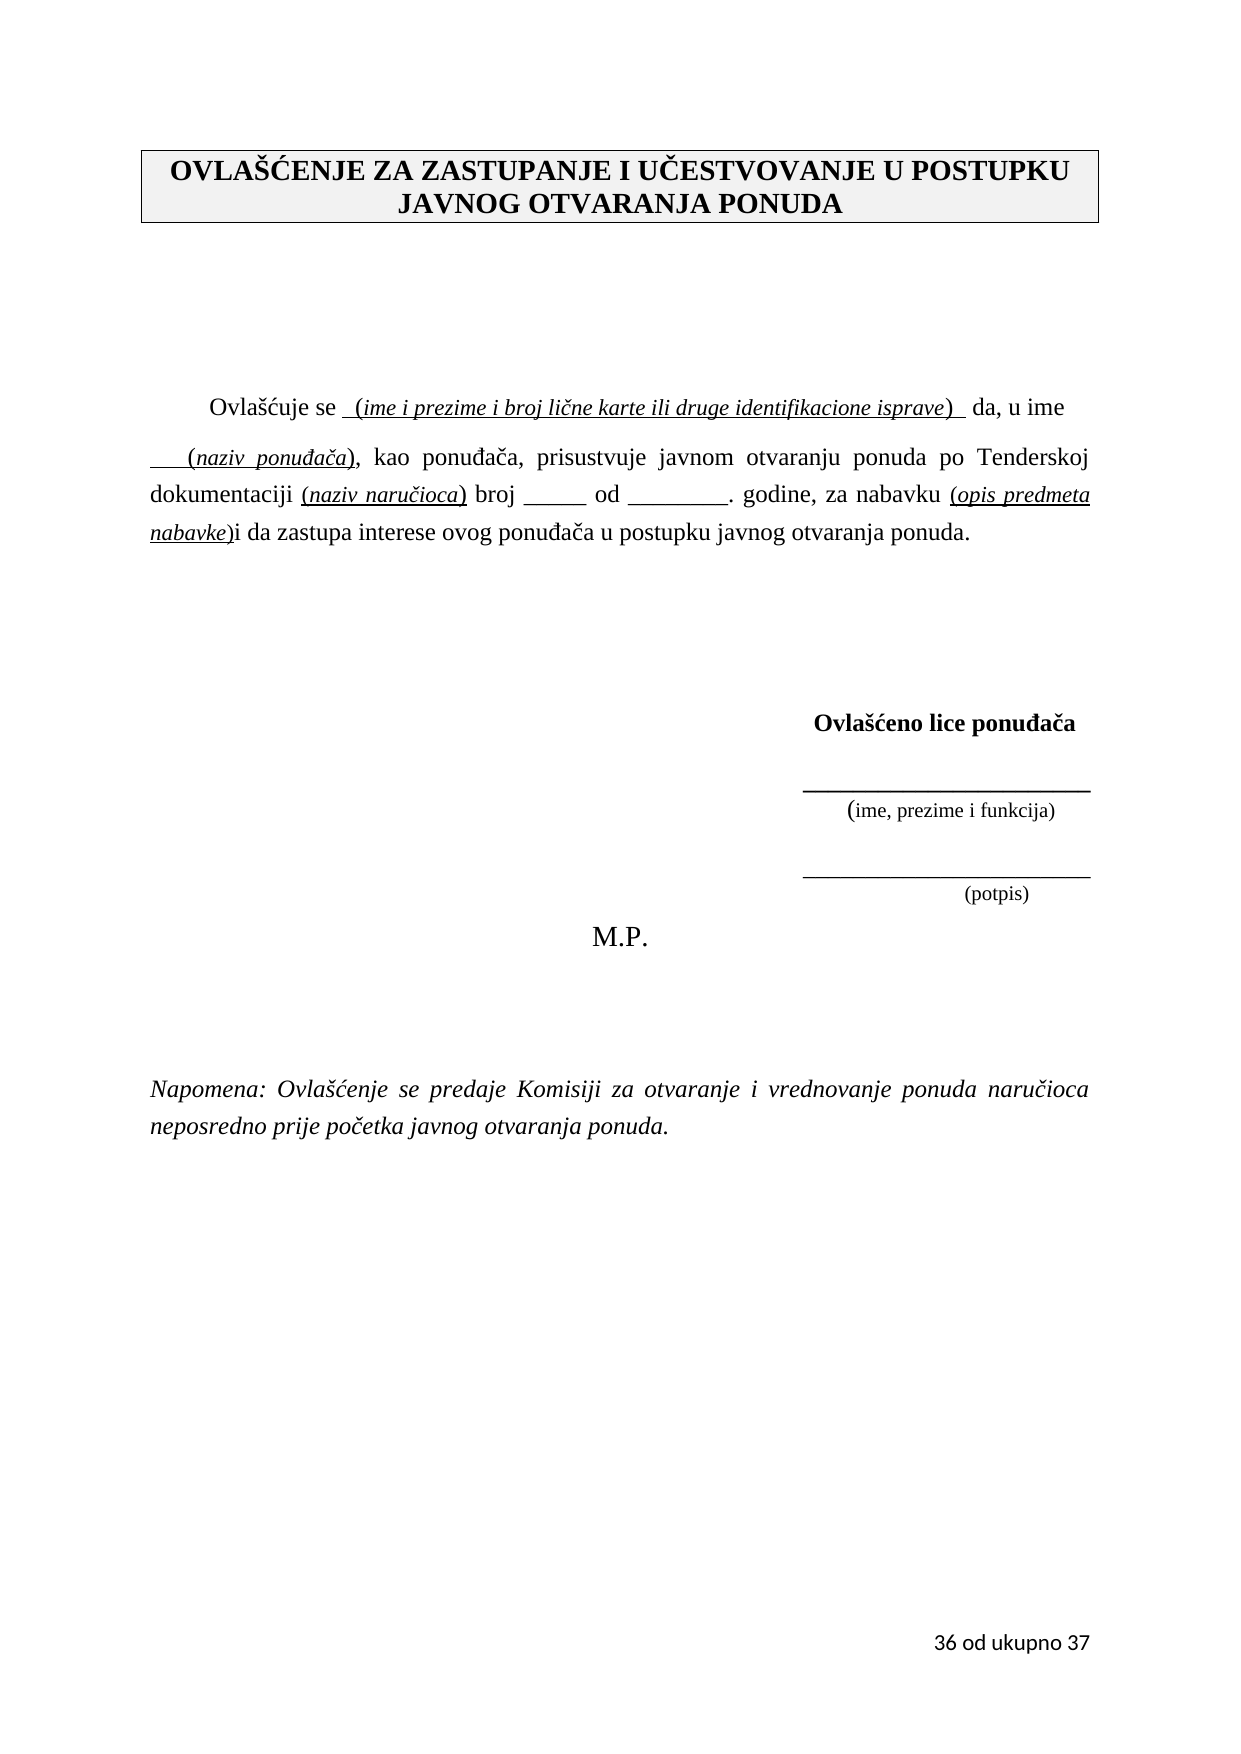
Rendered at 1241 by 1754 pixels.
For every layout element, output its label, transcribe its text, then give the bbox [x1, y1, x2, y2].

text Napomena: Ovlašćenje se predaje Komisiji za otvaranje i vrednovanje ponuda naručioca neposredno prije početka javnog otvaranja ponuda. [150, 1065, 1090, 1140]
text (ime, prezime i funkcija) [150, 794, 1055, 823]
text OVLAŠĆENJE ZA ZASTUPANJE I UČESTVOVANJE U POSTUPKU JAVNOG OTVARANJA PONUDA [142, 151, 1098, 222]
text M.P. [150, 915, 1090, 952]
text (potpis) [150, 881, 1029, 905]
text _______________________ [150, 852, 1090, 881]
text Ovlašćeno lice ponuđača [150, 708, 1076, 737]
text (naziv ponuđača), kao ponuđača, prisustvuje javnom otvaranju ponuda po Tenderskoj dokumentaciji (naziv naručioca) broj _____ od ________. godine, za nabavku (opis predmeta nabavke)i da zastupa interese ovog ponuđača u postupku javnog otvaranja ponuda. [150, 433, 1090, 546]
text _______________________ [150, 766, 1090, 794]
text Ovlašćuje se (ime i prezime i broj lične karte ili druge identifikacione isprave) da, u ime [150, 383, 1090, 421]
